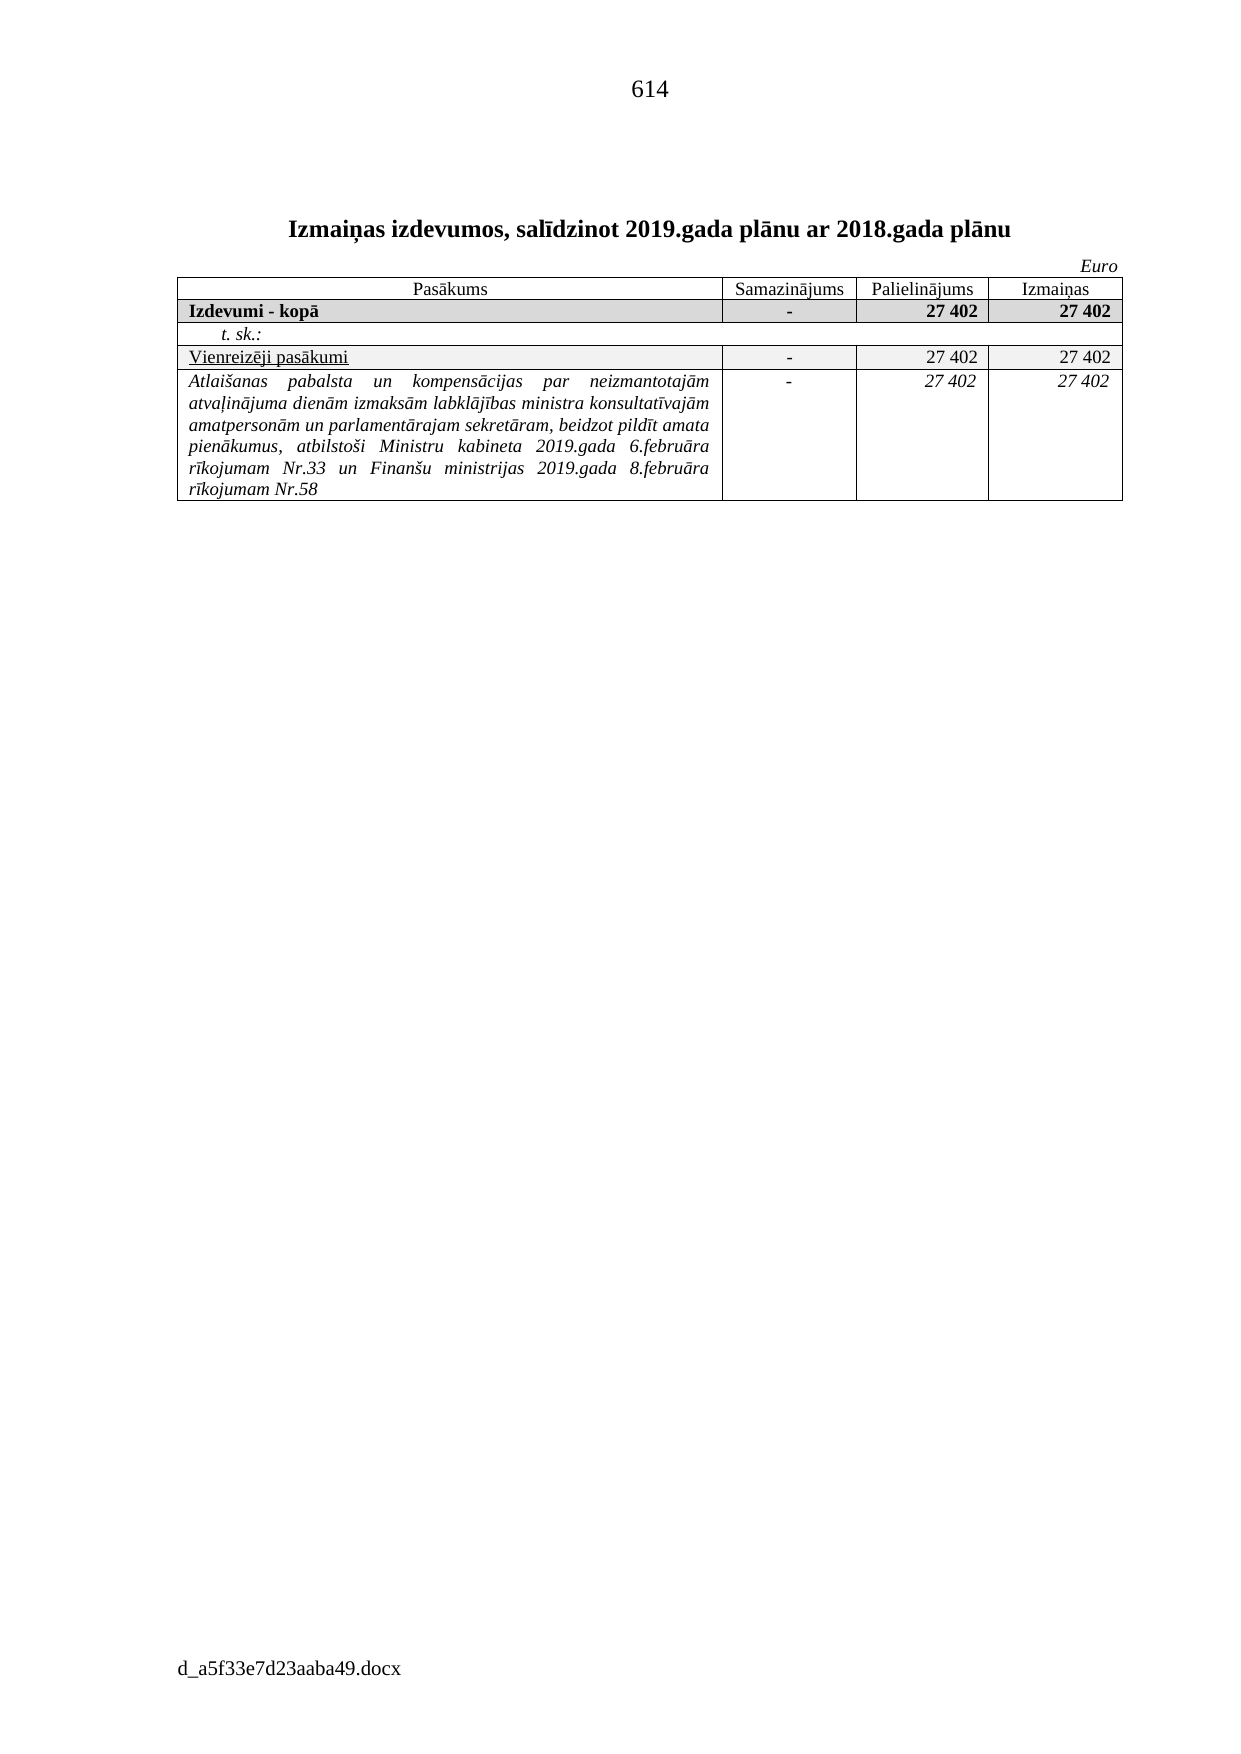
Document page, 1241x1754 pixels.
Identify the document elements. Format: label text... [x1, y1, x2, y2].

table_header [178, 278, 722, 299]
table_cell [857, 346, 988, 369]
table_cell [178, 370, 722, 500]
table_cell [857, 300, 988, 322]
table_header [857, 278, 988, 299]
text Izmaiņas izdevumos, salīdzinot 2019.gada plānu ar 2018.gada plānu [177, 214, 1122, 243]
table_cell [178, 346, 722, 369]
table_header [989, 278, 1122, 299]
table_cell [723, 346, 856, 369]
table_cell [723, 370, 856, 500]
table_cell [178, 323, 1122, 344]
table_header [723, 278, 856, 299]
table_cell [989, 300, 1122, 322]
text Euro [1002, 255, 1122, 277]
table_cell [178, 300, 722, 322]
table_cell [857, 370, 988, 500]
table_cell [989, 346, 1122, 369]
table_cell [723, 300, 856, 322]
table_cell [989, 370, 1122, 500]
